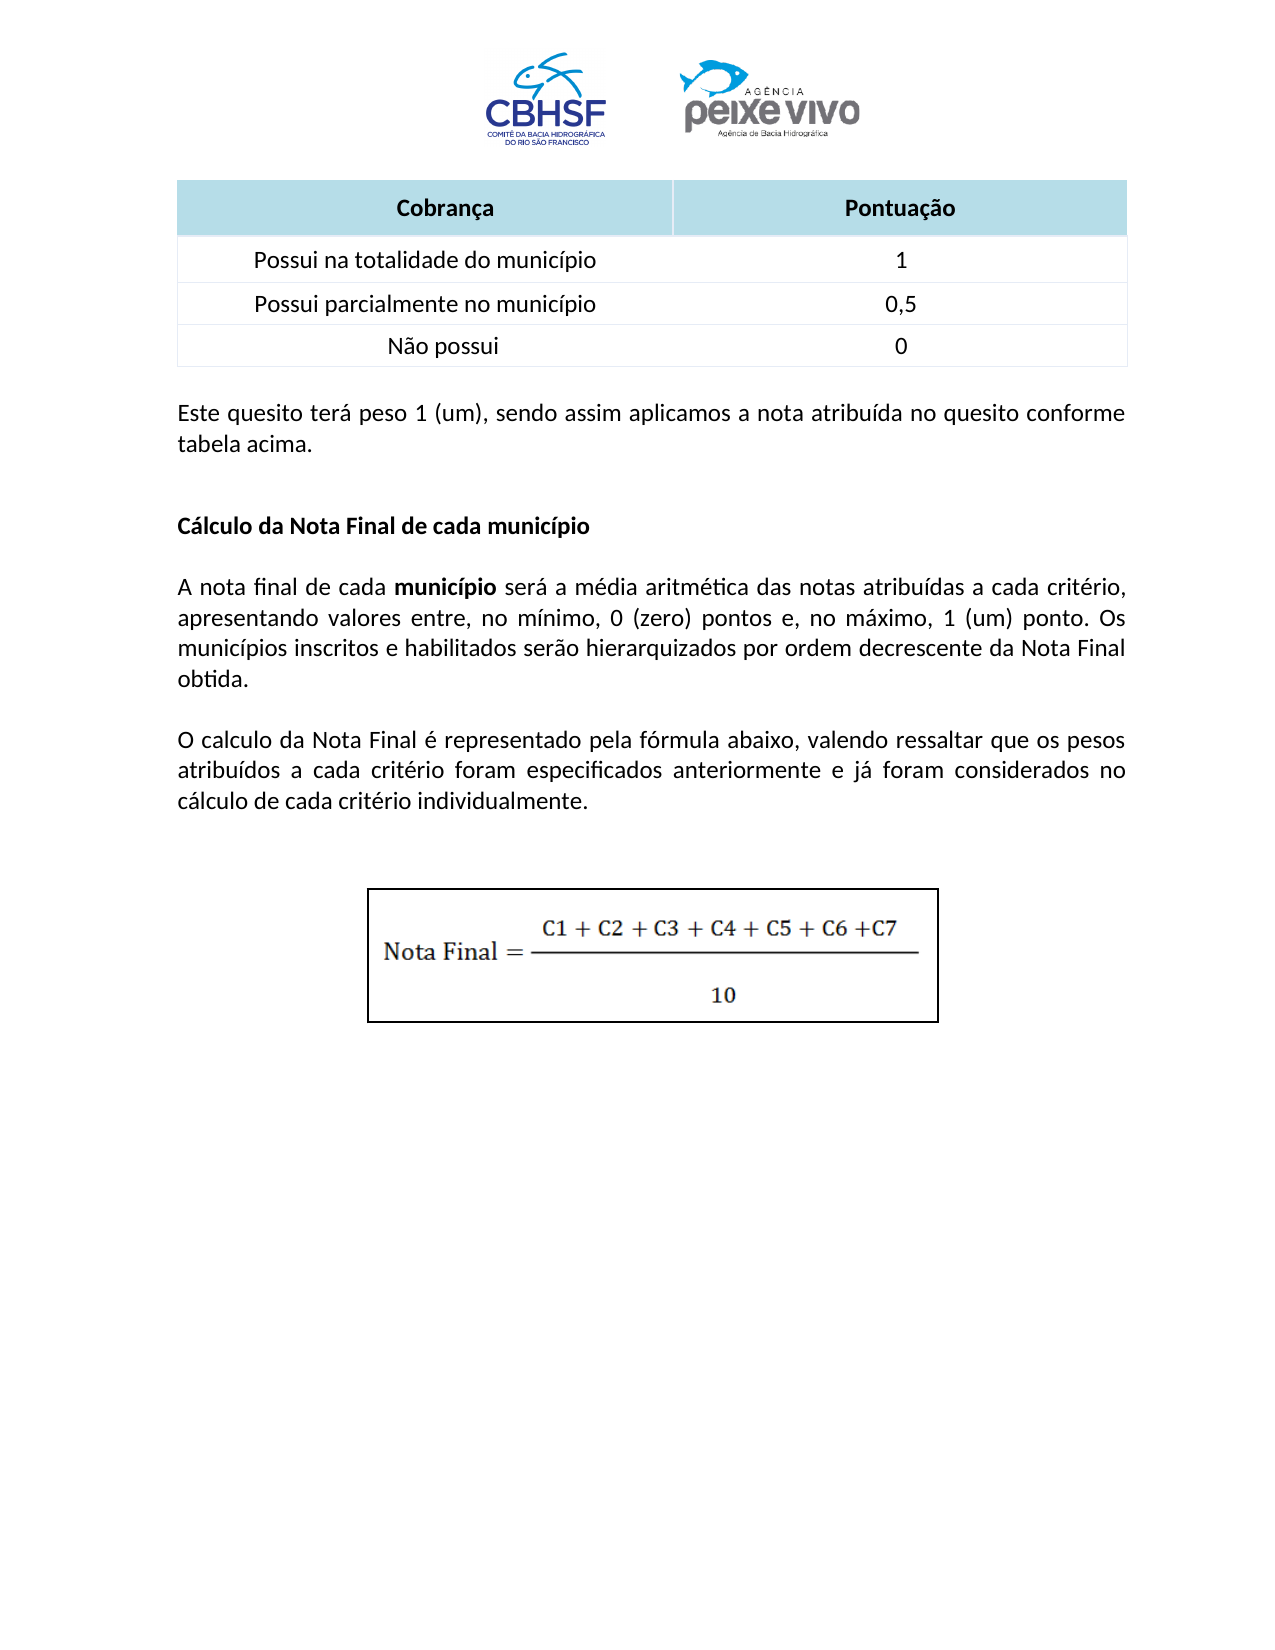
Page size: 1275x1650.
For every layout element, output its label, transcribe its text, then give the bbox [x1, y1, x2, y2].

text O calculo da Nota Final é representado pela fórmula abaixo, valendo ressaltar que os pesos atribuídos a cada critério foram especificados anteriormente e já foram considerados no cálculo de cada critério individualmente. [177, 724, 1127, 815]
table_header Cobrança [177, 180, 672, 235]
table_cell 1 [673, 237, 1127, 282]
picture [369, 890, 937, 1021]
table_cell 0 [673, 325, 1127, 366]
picture [484, 48, 607, 147]
table_cell 0,5 [673, 283, 1127, 323]
table_cell Não possui [178, 325, 673, 366]
table_cell Possui parcialmente no município [178, 283, 673, 323]
text Este quesito terá peso 1 (um), sendo assim aplicamos a nota atribuída no quesito conforme tabela acima. [177, 398, 1127, 459]
text Cálculo da Nota Final de cada município [177, 510, 1127, 541]
table_cell Possui na totalidade do município [178, 237, 673, 282]
picture [679, 60, 704, 79]
text A nota final de cada município será a média aritmética das notas atribuídas a cada critério, apresentando valores entre, no mínimo, 0 (zero) pontos e, no máximo, 1 (um) ponto. Os municípios inscritos e habilitados serão hierarquizados por ordem decrescente da Nota Final obtida. [177, 571, 1127, 693]
picture [679, 60, 860, 137]
table_header Pontuação [674, 180, 1127, 235]
